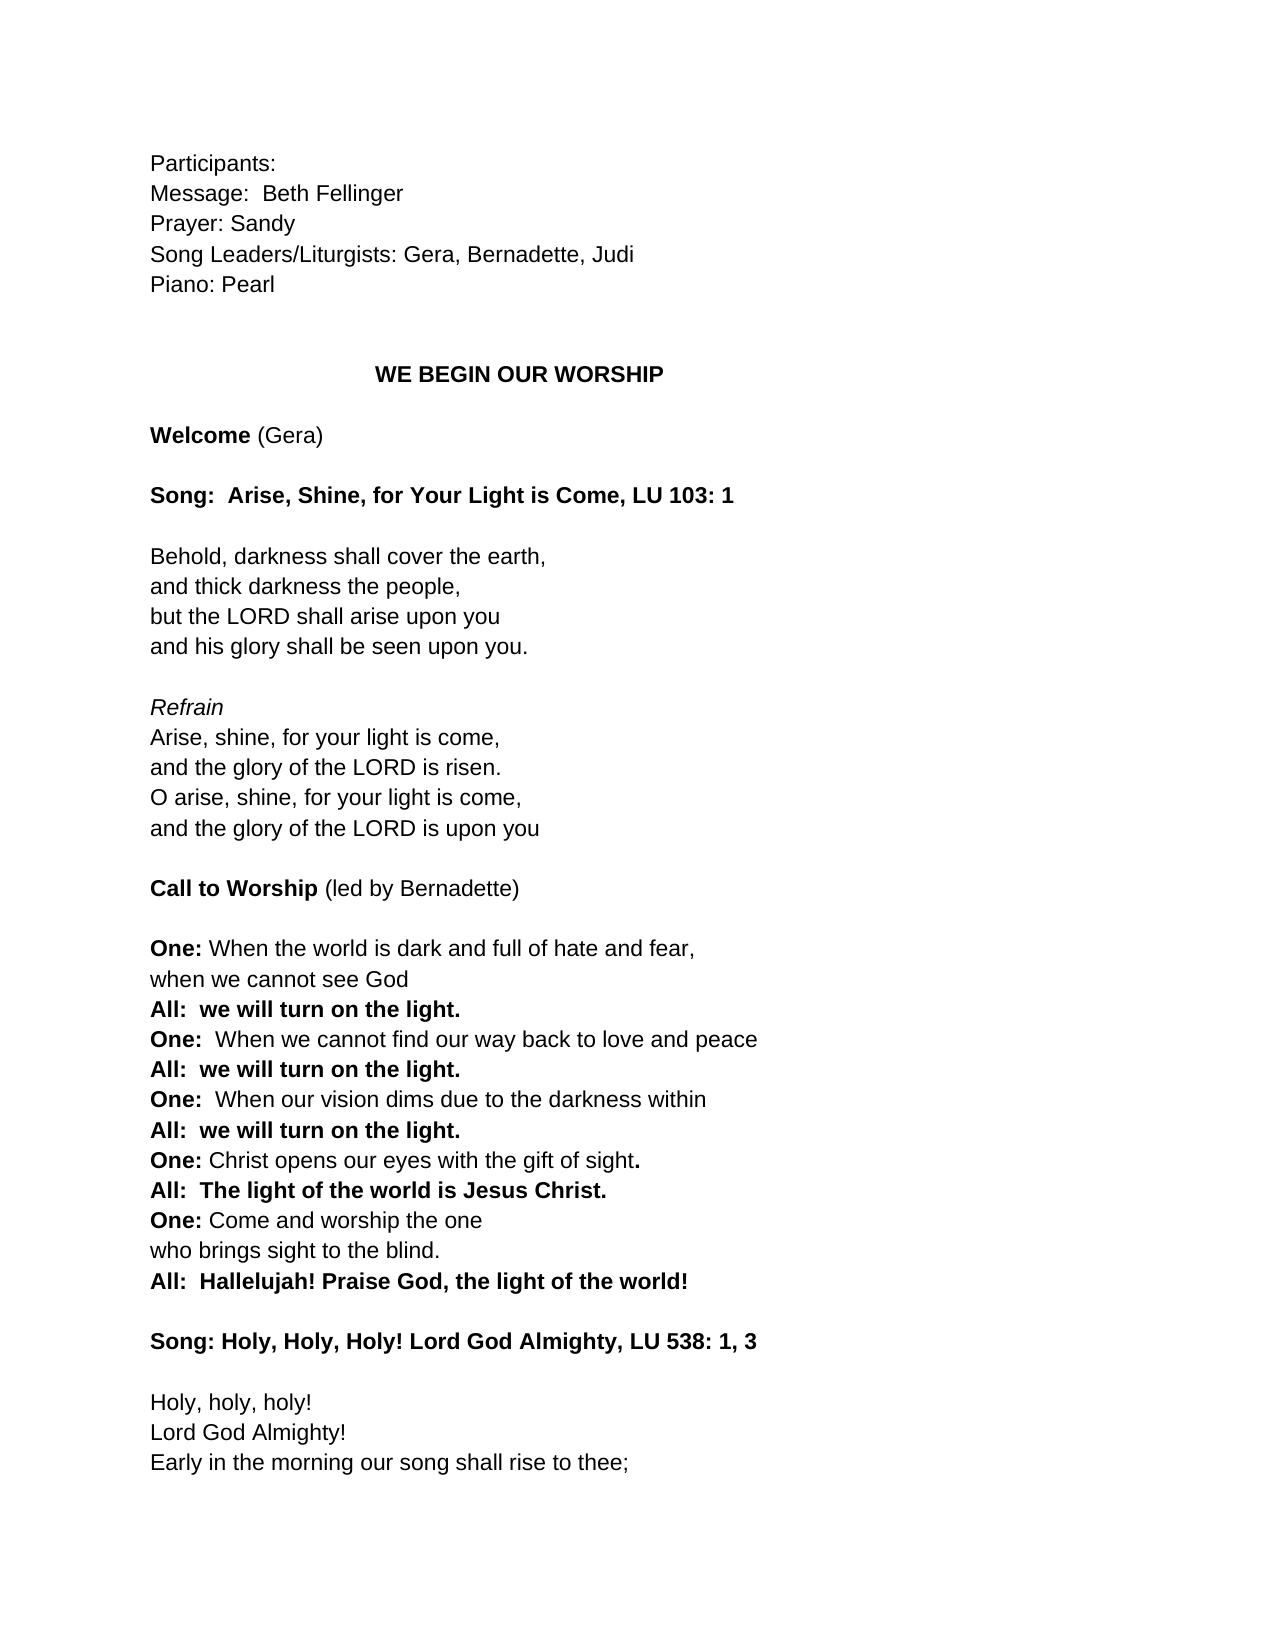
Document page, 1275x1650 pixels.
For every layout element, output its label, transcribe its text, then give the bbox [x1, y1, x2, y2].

text One: When the world is dark and full of hate and fear, [150, 935, 1125, 962]
text but the LORD shall arise upon you [150, 603, 1125, 629]
text Welcome (Gera) [150, 422, 1125, 448]
text O arise, shine, for your light is come, [150, 784, 1125, 811]
text Song Leaders/Liturgists: Gera, Bernadette, Judi [150, 241, 1125, 267]
text Prayer: Sandy [150, 210, 1125, 237]
text Song: Holy, Holy, Holy! Lord God Almighty, LU 538: 1, 3 [150, 1328, 1125, 1354]
text and the glory of the LORD is risen. [150, 754, 1125, 781]
text when we cannot see God [150, 966, 1125, 992]
text Participants: [150, 150, 1125, 176]
text One: Christ opens our eyes with the gift of sight. [150, 1147, 1125, 1173]
text All: we will turn on the light. [150, 996, 1125, 1022]
text All: we will turn on the light. [150, 1117, 1125, 1143]
text and his glory shall be seen upon you. [150, 633, 1125, 660]
text Behold, darkness shall cover the earth, [150, 543, 1125, 569]
text Call to Worship (led by Bernadette) [150, 875, 1125, 901]
text Holy, holy, holy! [150, 1388, 1125, 1415]
text All: we will turn on the light. [150, 1056, 1125, 1083]
text and thick darkness the people, [150, 573, 1125, 599]
text One: Come and worship the one [150, 1207, 1125, 1234]
text One: When our vision dims due to the darkness within [150, 1086, 1125, 1113]
text All: The light of the world is Jesus Christ. [150, 1177, 1125, 1203]
text WE BEGIN OUR WORSHIP [300, 361, 1125, 388]
text Piano: Pearl [150, 271, 1125, 297]
text Message: Beth Fellinger [150, 180, 1125, 207]
text One: When we cannot find our way back to love and peace [150, 1026, 1125, 1052]
text Early in the morning our song shall rise to thee; [150, 1449, 1125, 1475]
text All: Hallelujah! Praise God, the light of the world! [150, 1268, 1125, 1294]
text Arise, shine, for your light is come, [150, 724, 1125, 750]
text Song: Arise, Shine, for Your Light is Come, LU 103: 1 [150, 482, 1125, 509]
text Lord God Almighty! [150, 1419, 1125, 1445]
text Refrain [150, 694, 1125, 720]
text and the glory of the LORD is upon you [150, 814, 1125, 841]
text who brings sight to the blind. [150, 1237, 1125, 1264]
